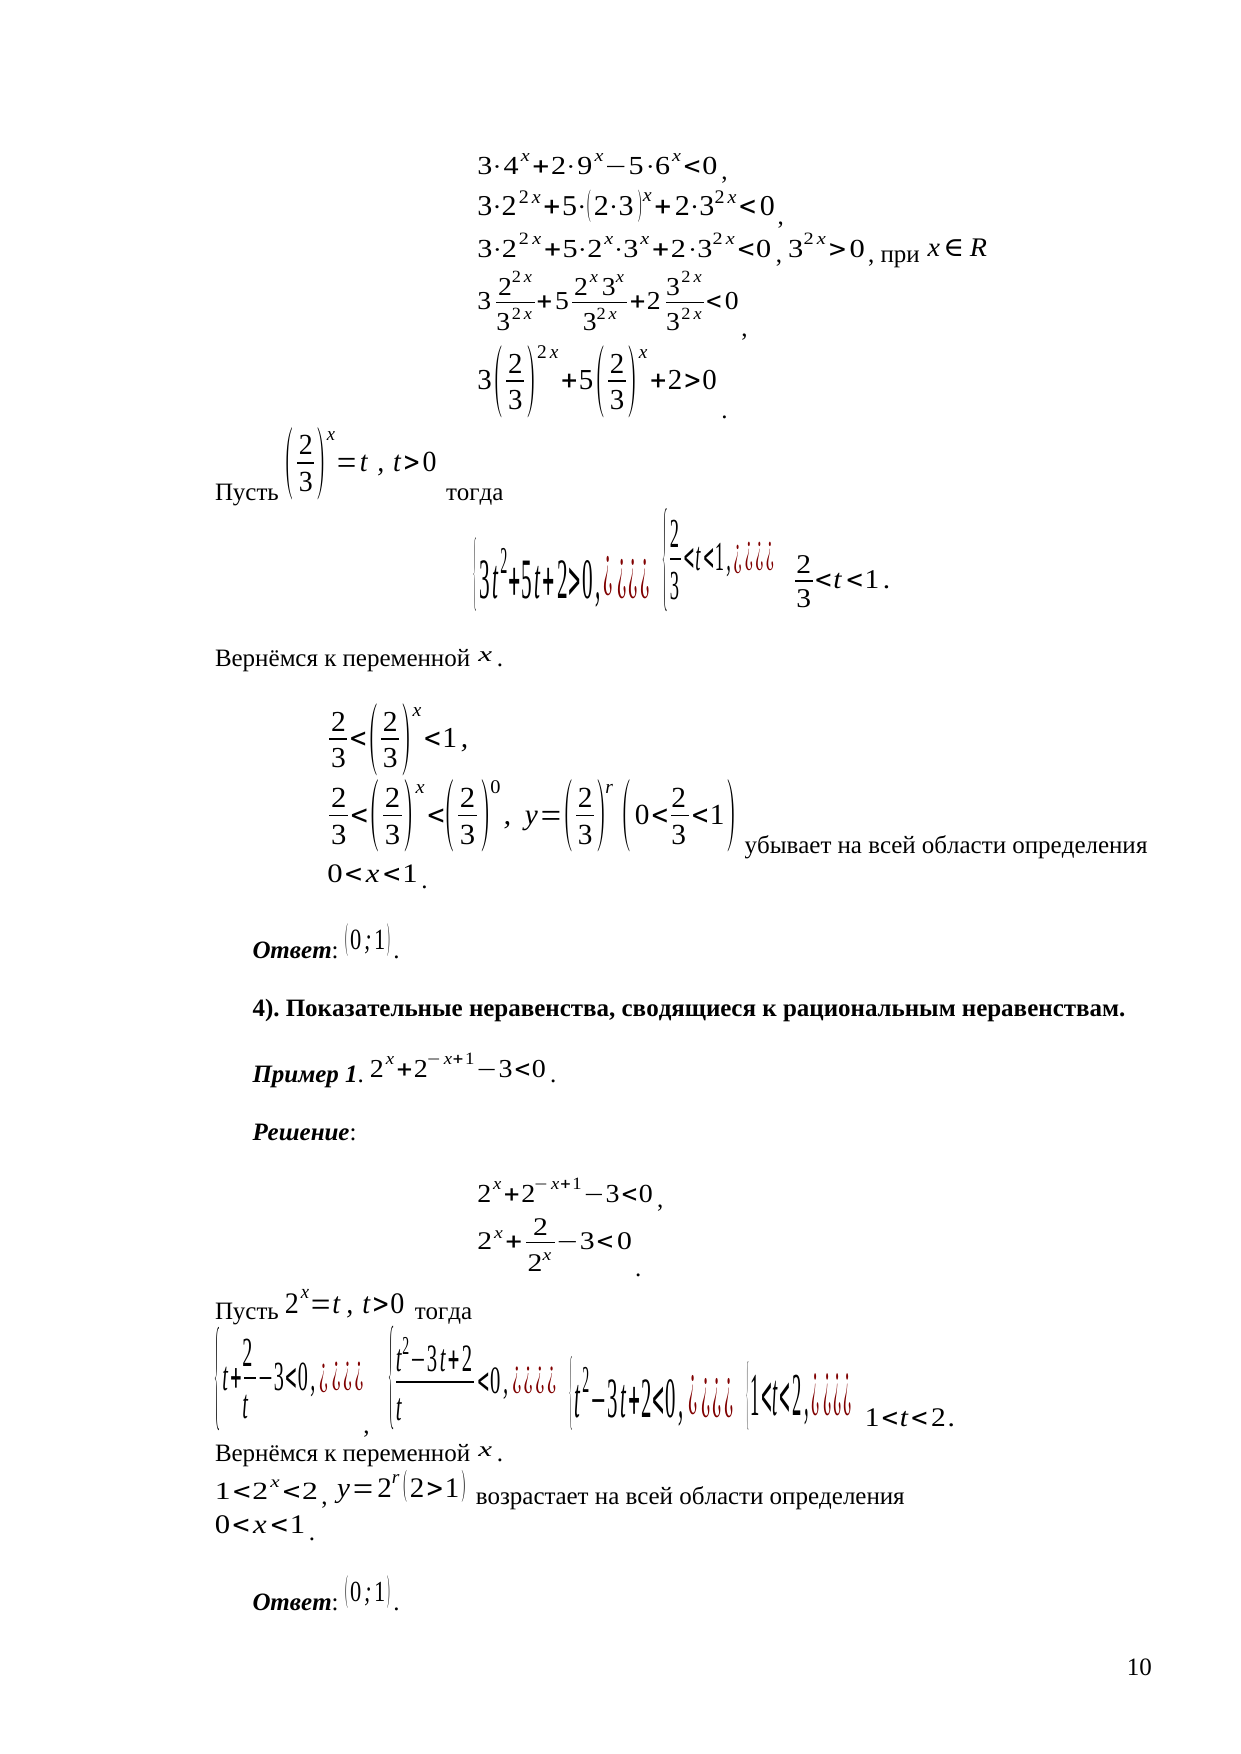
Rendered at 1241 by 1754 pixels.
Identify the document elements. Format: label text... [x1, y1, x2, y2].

text , [477, 147, 1152, 185]
text , [477, 268, 1152, 342]
text Вернёмся к переменной . [215, 1438, 1152, 1467]
text , [477, 1174, 1152, 1213]
text Ответ: . [215, 1574, 1152, 1615]
text . [215, 1510, 1152, 1545]
text убывает на всей области определения [327, 777, 1152, 859]
text . [477, 1213, 1152, 1282]
text 4). Показательные неравенства, сводящиеся к рациональным неравенствам. [215, 993, 1152, 1021]
text Пример 1. . [215, 1050, 1152, 1088]
text , возрастает на всей области определения [215, 1467, 1152, 1510]
text Решение: [215, 1117, 1152, 1146]
text Пусть тогда [215, 424, 1152, 506]
text , , при [477, 229, 1152, 268]
text . [327, 859, 1152, 894]
text . [477, 342, 1152, 424]
text Вернёмся к переменной . [215, 642, 1152, 671]
text Пусть тогда [215, 1282, 1152, 1325]
text , [215, 1325, 1152, 1438]
text Ответ: . [215, 922, 1152, 964]
text , [477, 185, 1152, 229]
